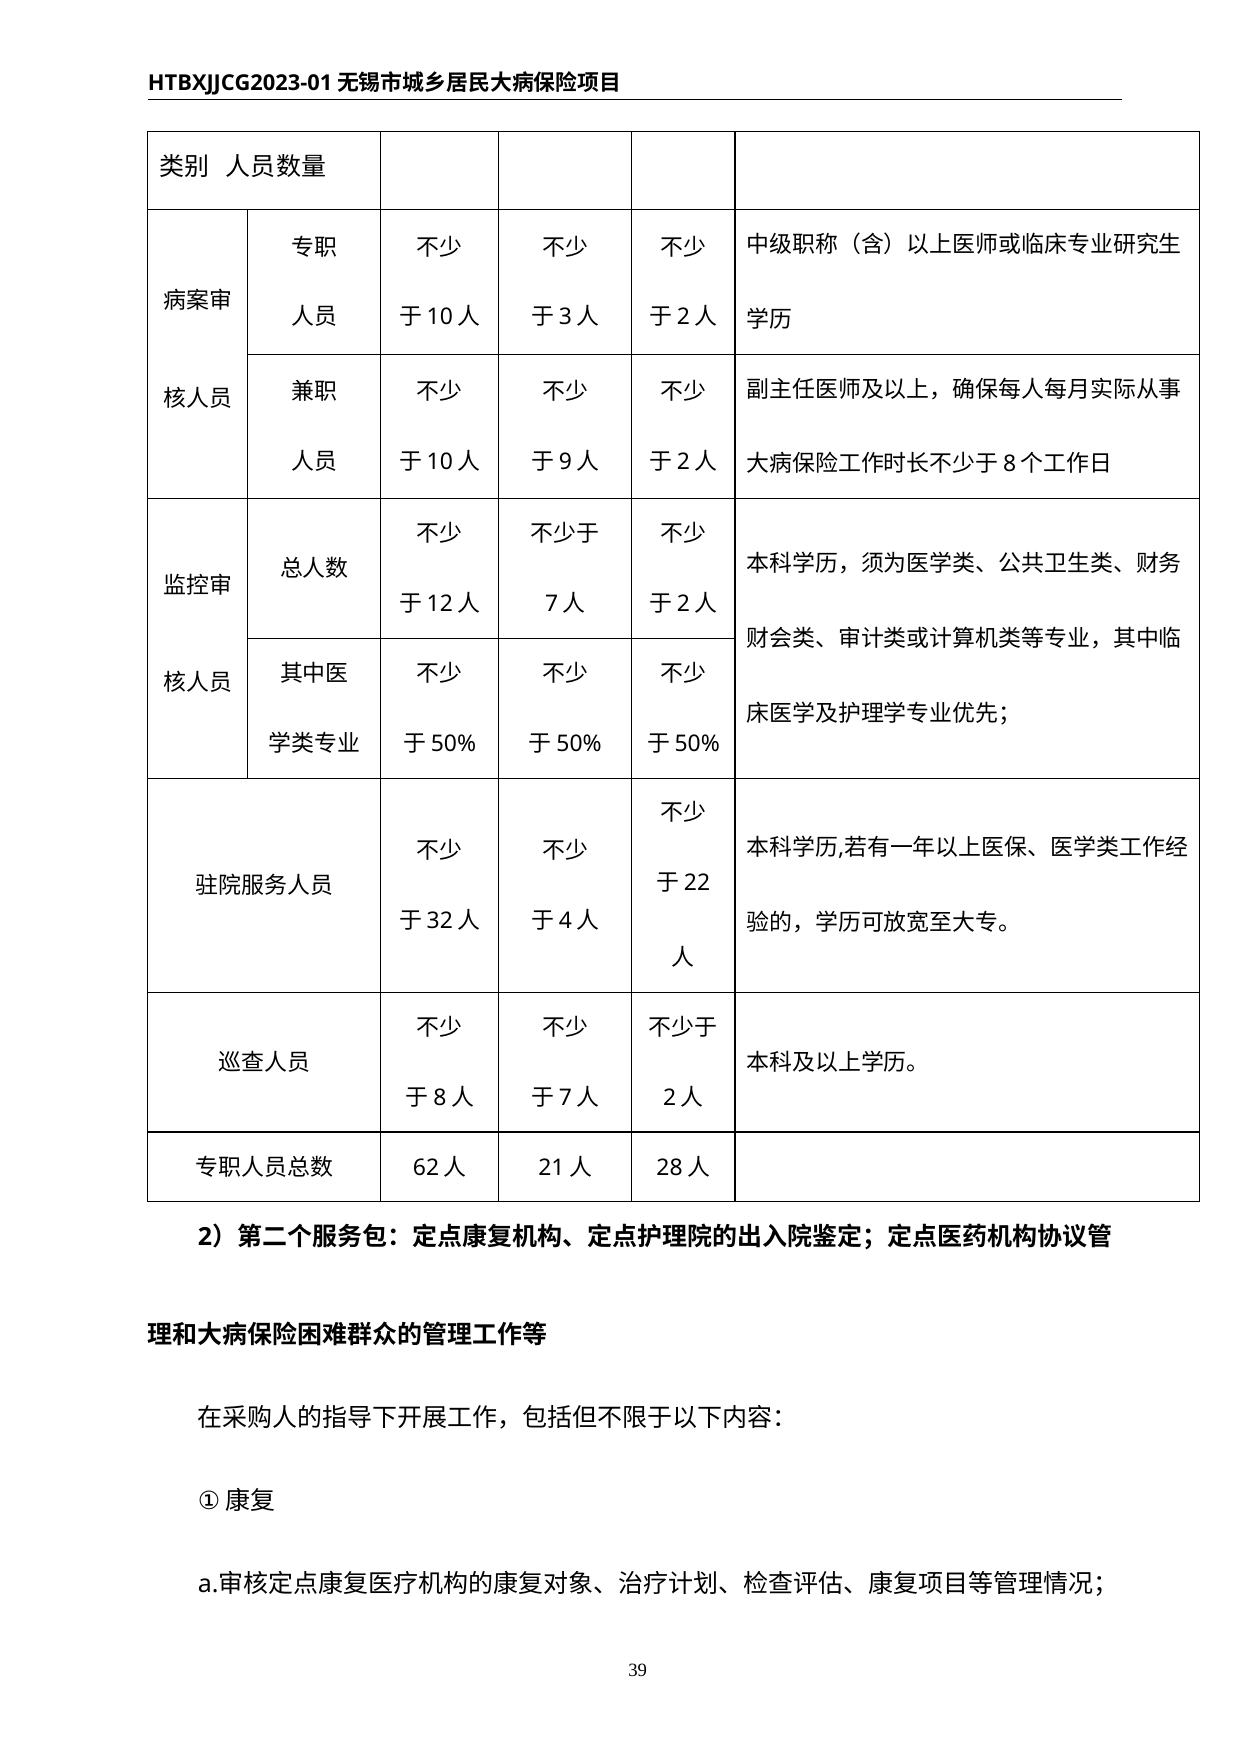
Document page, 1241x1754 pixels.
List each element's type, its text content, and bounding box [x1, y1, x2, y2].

text 2）第二个服务包：定点康复机构、定点护理院的出入院鉴定；定点医药机构协议管理和大病保险困难群众的管理工作等 [148, 1202, 1122, 1365]
table_cell 不少 于7人 [499, 993, 631, 1131]
table_cell 不少 于8人 [381, 993, 498, 1131]
table_cell 中级职称（含）以上医师或临床专业研究生学历 [736, 210, 1199, 353]
table_cell 不少 于2人 [632, 355, 734, 498]
table_cell 不少 于4人 [499, 779, 631, 992]
text a.审核定点康复医疗机构的康复对象、治疗计划、检查评估、康复项目等管理情况； [148, 1549, 1122, 1614]
table_cell 监控审核人员 [148, 499, 247, 777]
table_cell 总人数 [248, 499, 380, 638]
table_cell 不少 于10人 [381, 210, 498, 353]
table_cell 不少 于32人 [381, 779, 498, 992]
table_cell 不少 于9人 [499, 355, 631, 498]
table_cell 巡查人员 [148, 993, 380, 1131]
table_cell 不少 于2人 [632, 499, 734, 638]
table_cell 本科学历,若有一年以上医保、医学类工作经验的，学历可放宽至大专。 [736, 779, 1199, 992]
table_cell 专职 人员 [248, 210, 380, 353]
table_cell 28人 [632, 1133, 734, 1201]
text ①康复 [148, 1466, 1122, 1531]
table_cell 不少 于2人 [632, 210, 734, 353]
table_cell 副主任医师及以上，确保每人每月实际从事大病保险工作时长不少于8个工作日 [736, 355, 1199, 498]
table_cell 不少 于50% [499, 639, 631, 777]
table_cell 本科学历，须为医学类、公共卫生类、财务财会类、审计类或计算机类等专业，其中临床医学及护理学专业优先； [736, 499, 1199, 777]
text 在采购人的指导下开展工作，包括但不限于以下内容： [148, 1383, 1122, 1448]
table_header 标段三 [632, 132, 734, 209]
table_cell 其中医 学类专业 [248, 639, 380, 777]
table_header 标段二 [499, 132, 631, 209]
table_cell 不少 于50% [381, 639, 498, 777]
table_cell 兼职 人员 [248, 355, 380, 498]
table_cell 病案审核人员 [148, 210, 247, 498]
table_cell 不少于 2人 [632, 993, 734, 1131]
table_cell 不少 于10人 [381, 355, 498, 498]
table_cell [736, 1133, 1199, 1201]
table_cell 不少于 7人 [499, 499, 631, 638]
table_header 标段一 [381, 132, 498, 209]
table_cell 专职人员总数 [148, 1133, 380, 1201]
table_cell 驻院服务人员 [148, 779, 380, 992]
table_cell 62人 [381, 1133, 498, 1201]
table_cell 不少 于22人 [632, 779, 734, 992]
table_header 区域 类别 人员数量 [148, 132, 380, 209]
table_header 备注要求 [736, 132, 1199, 209]
table_cell 21人 [499, 1133, 631, 1201]
table_cell 不少 于3人 [499, 210, 631, 353]
table_cell 不少 于12人 [381, 499, 498, 638]
table_cell 本科及以上学历。 [736, 993, 1199, 1131]
table_cell 不少 于50% [632, 639, 734, 777]
